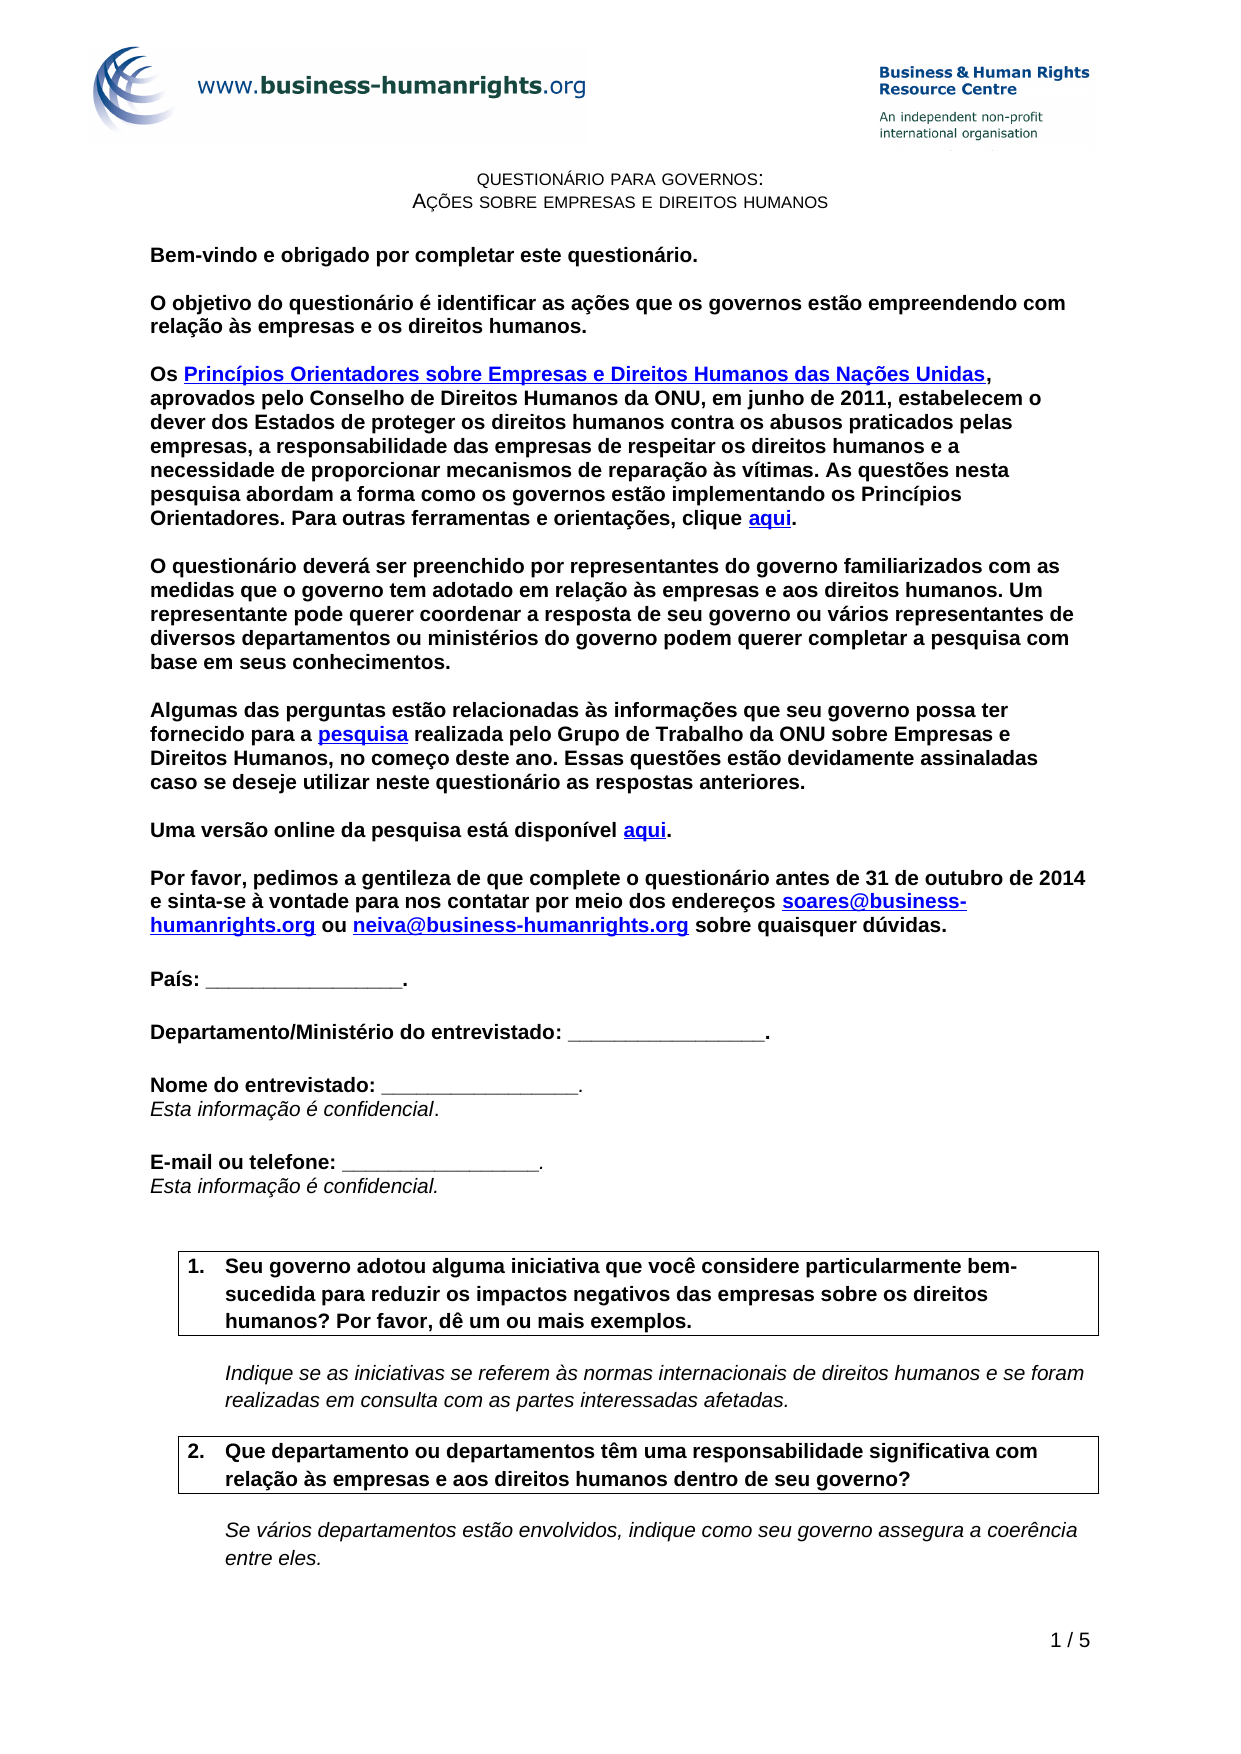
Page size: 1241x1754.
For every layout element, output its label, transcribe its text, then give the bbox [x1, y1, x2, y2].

subtitle E-mail ou telefone: _________________. Esta informação é confidencial. [150, 1150, 1090, 1198]
text Se vários departamentos estão envolvidos, indique como seu governo assegura a coerência entre eles. [225, 1518, 1090, 1570]
picture [86, 44, 587, 149]
subtitle País: _________________. [150, 966, 1090, 990]
text Ações sobre empresas e direitos humanos [150, 189, 1090, 213]
list Que departamento ou departamentos têm uma responsabilidade significativa com relação às empresas e aos direitos humanos dentro de seu governo? [179, 1437, 1098, 1493]
picture [875, 63, 1096, 151]
subtitle Departamento/Ministério do entrevistado: _________________. [150, 1019, 1090, 1043]
text questionário para governos: [150, 165, 1090, 189]
subtitle Nome do entrevistado: _________________. Esta informação é confidencial. [150, 1073, 1090, 1121]
list Seu governo adotou alguma iniciativa que você considere particularmente bem-sucedida para reduzir os impactos negativos das empresas sobre os direitos humanos? Por favor, dê um ou mais exemplos. [179, 1252, 1098, 1335]
text Indique se as iniciativas se referem às normas internacionais de direitos humanos e se foram realizadas em consulta com as partes interessadas afetadas. [225, 1360, 1090, 1412]
subtitle Bem-vindo e obrigado por completar este questionário. O objetivo do questionário é identificar as ações que os governos estão empreendendo com relação às empresas e os direitos humanos. Os Princípios Orientadores sobre Empresas e Direitos Humanos das Nações Unidas, aprovados pelo Conselho de Direitos Humanos da ONU, em junho de 2011, estabelecem o dever dos Estados de proteger os direitos humanos contra os abusos praticados pelas empresas, a responsabilidade das empresas de respeitar os direitos humanos e a necessidade de proporcionar mecanismos de reparação às vítimas. As questões nesta pesquisa abordam a forma como os governos estão implementando os Princípios Orientadores. Para outras ferramentas e orientações, clique aqui. O questionário deverá ser preenchido por representantes do governo familiarizados com as medidas que o governo tem adotado em relação às empresas e aos direitos humanos. Um representante pode querer coordenar a resposta de seu governo ou vários representantes de diversos departamentos ou ministérios do governo podem querer completar a pesquisa com base em seus conhecimentos. Algumas das perguntas estão relacionadas às informações que seu governo possa ter fornecido para a pesquisa realizada pelo Grupo de Trabalho da ONU sobre Empresas e Direitos Humanos, no começo deste ano. Essas questões estão devidamente assinaladas caso se deseje utilizar neste questionário as respostas anteriores. Uma versão online da pesquisa está disponível aqui. Por favor, pedimos a gentileza de que complete o questionário antes de 31 de outubro de 2014 e sinta-se à vontade para nos contatar por meio dos endereços soares@business-humanrights.org ou neiva@business-humanrights.org sobre quaisquer dúvidas. [150, 242, 1090, 937]
